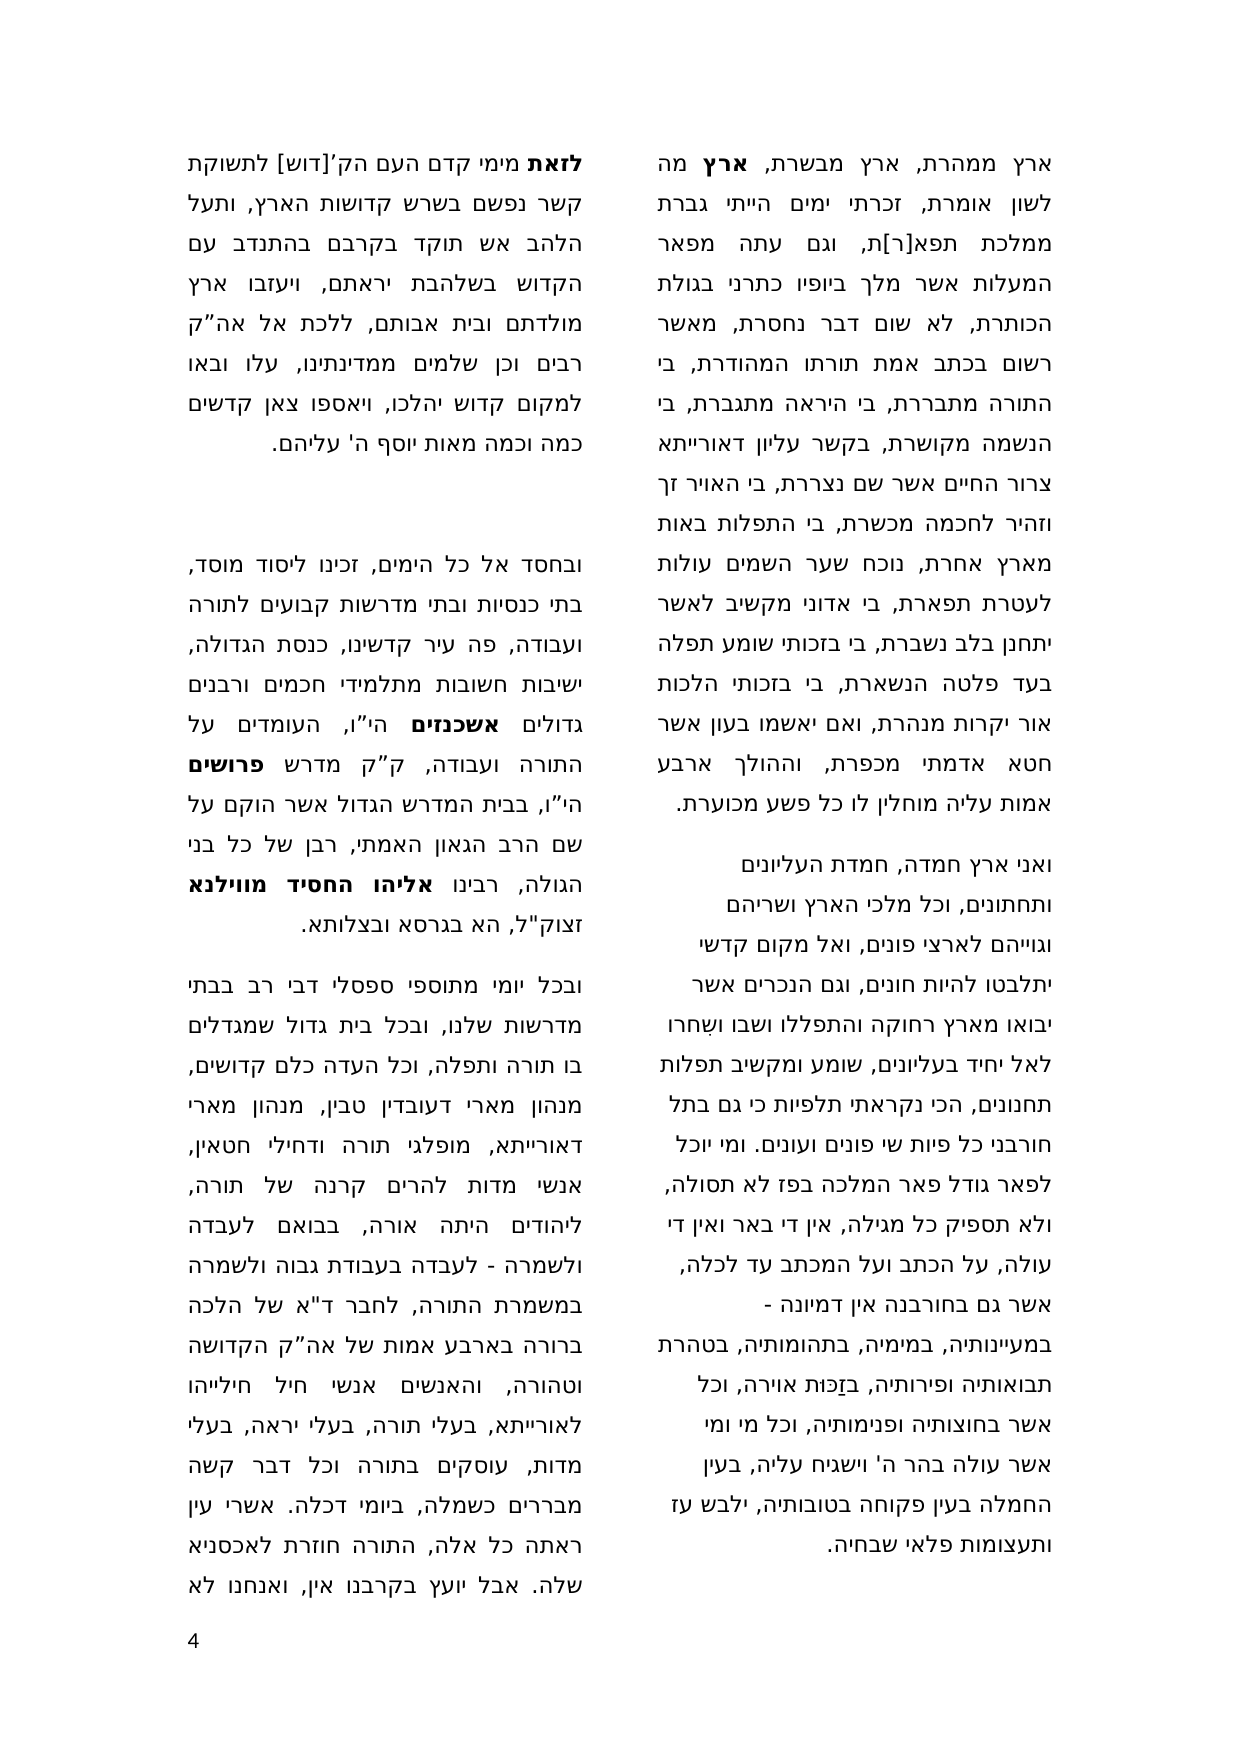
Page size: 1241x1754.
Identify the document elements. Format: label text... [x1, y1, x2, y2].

text לזאת מימי קדם העם הק’[דוש] לתשוקת קשר נפשם בשרש קדושות הארץ, ותעל הלהב אש תוקד בקרבם בהתנדב עם הקדוש בשלהבת יראתם, ויעזבו ארץ מולדתם ובית אבותם, ללכת אל אה”ק רבים וכן שלמים ממדינתינו, עלו ובאו למקום קדוש יהלכו, ויאספו צאן קדשים כמה וכמה מאות יוסף ה' עליהם. [187, 150, 583, 457]
text ארץ ממהרת, ארץ מבשרת, ארץ מה לשון אומרת, זכרתי ימים הייתי גברת ממלכת תפא[ר]ת, וגם עתה מפאר המעלות אשר מלך ביופיו כתרני בגולת הכותרת, לא שום דבר נחסרת, מאשר רשום בכתב אמת תורתו המהודרת, בי התורה מתבררת, בי היראה מתגברת, בי הנשמה מקושרת, בקשר עליון דאורייתא צרור החיים אשר שם נצררת, בי האויר זך וזהיר לחכמה מכשרת, בי התפלות באות מארץ אחרת, נוכח שער השמים עולות לעטרת תפארת, בי אדוני מקשיב לאשר יתחנן בלב נשברת, בי בזכותי שומע תפלה בעד פלטה הנשארת, בי בזכותי הלכות אור יקרות מנהרת, ואם יאשמו בעון אשר חטא אדמתי מכפרת, וההולך ארבע אמות עליה מוחלין לו כל פשע מכוערת. [657, 150, 1053, 817]
text ובחסד אל כל הימים, זכינו ליסוד מוסד, בתי כנסיות ובתי מדרשות קבועים לתורה ועבודה, פה עיר קדשינו, כנסת הגדולה, ישיבות חשובות מתלמידי חכמים ורבנים גדולים אשכנזים הי”ו, העומדים על התורה ועבודה, ק”ק מדרש פרושים הי”ו, בבית המדרש הגדול אשר הוקם על שם הרב הגאון האמתי, רבן של כל בני הגולה, רבינו אליהו החסיד מווילנא זצוק"ל, הא בגרסא ובצלותא. [187, 551, 583, 938]
text ואני ארץ חמדה, חמדת העליונים ותחתונים, וכל מלכי הארץ ושריהם וגוייהם לארצי פונים, ואל מקום קדשי יתלבטו להיות חונים, וגם הנכרים אשר יבואו מארץ רחוקה והתפללו ושבו ושִחרו לאל יחיד בעליונים, שומע ומקשיב תפלות תחנונים, הכי נקראתי תלפיות כי גם בתל חורבני כל פיות שי פונים ועונים. ומי יוכל לפאר גודל פאר המלכה בפז לא תסולה, ולא תספיק כל מגילה, אין די באר ואין די עולה, על הכתב ועל המכתב עד לכלה, אשר גם בחורבנה אין דמיונה - במעיינותיה, במימיה, בתהומותיה, בטהרת תבואותיה ופירותיה, בזַכּוּת אוירה, וכל אשר בחוצותיה ופנימותיה, וכל מי ומי אשר עולה בהר ה' וישגיח עליה, בעין החמלה בעין פקוחה בטובותיה, ילבש עז ותעצומות פלאי שבחיה. [657, 851, 1053, 1557]
